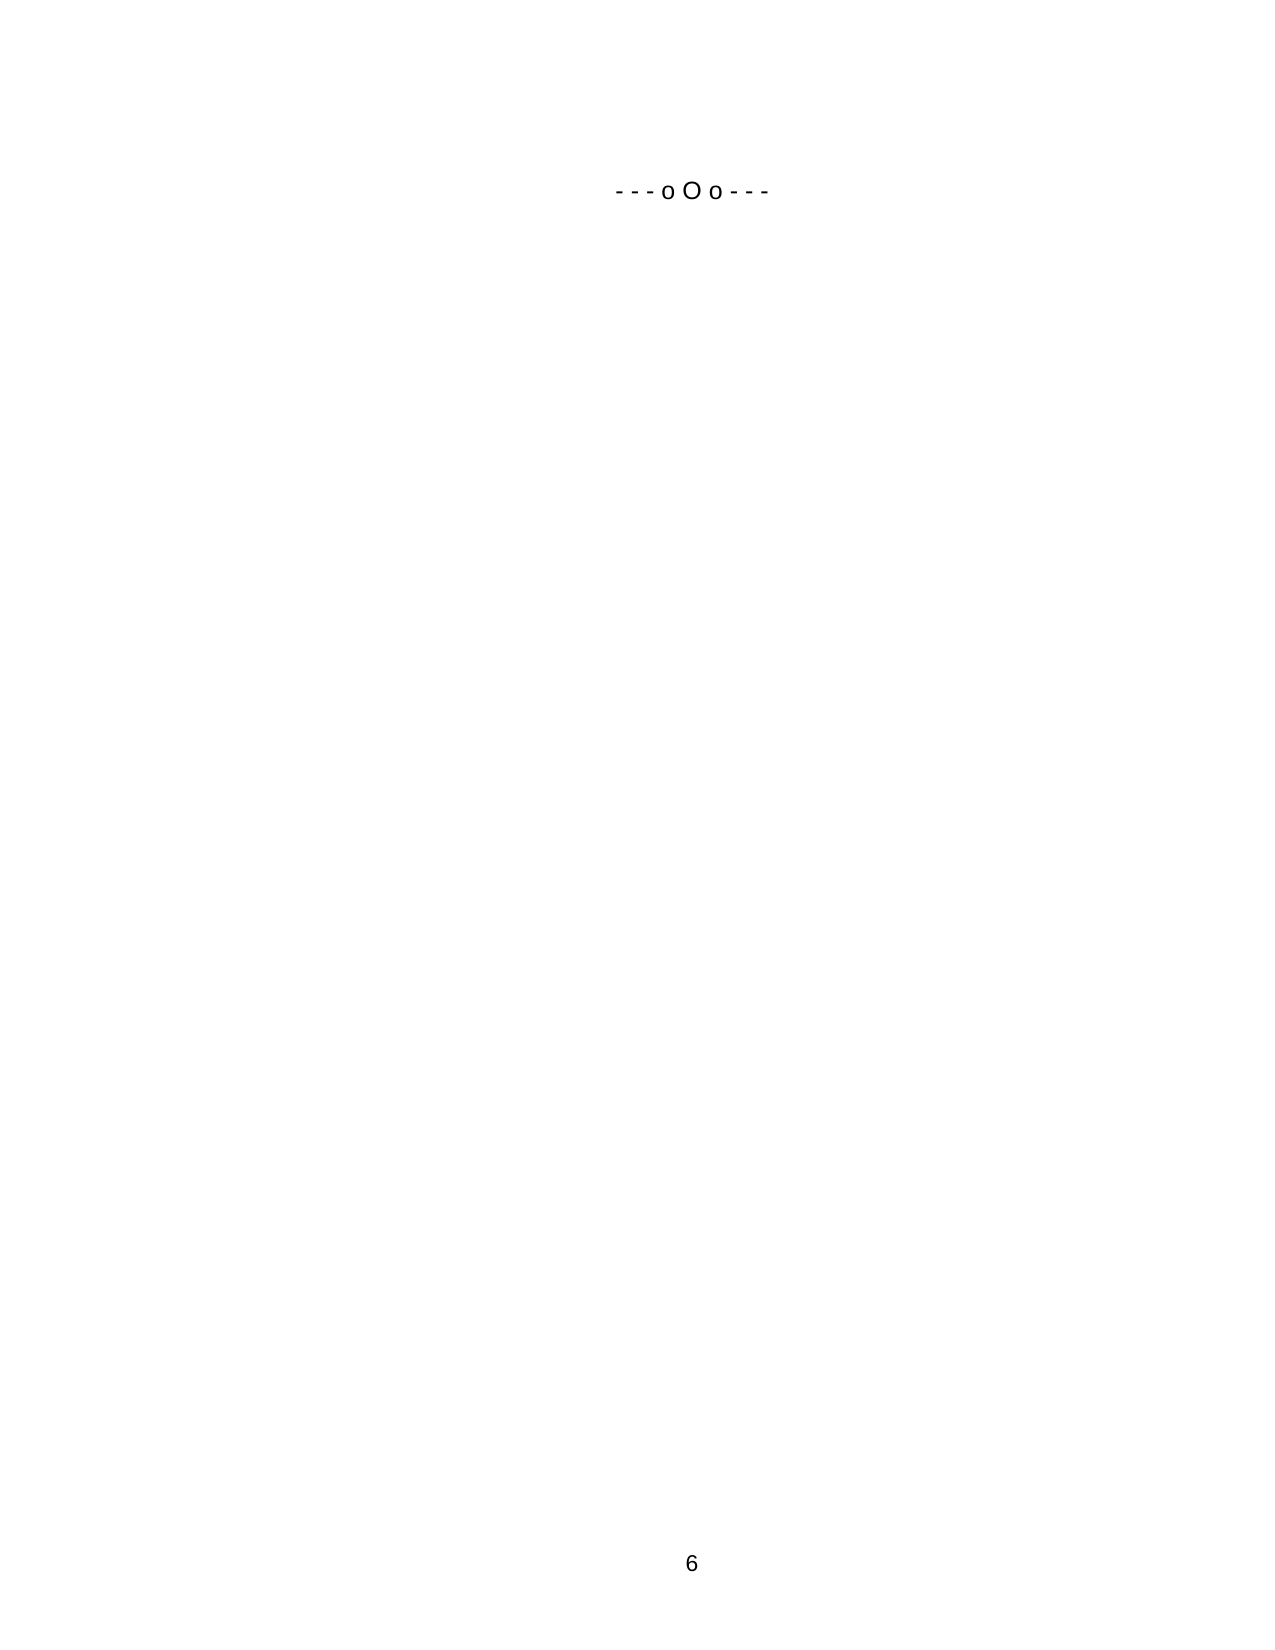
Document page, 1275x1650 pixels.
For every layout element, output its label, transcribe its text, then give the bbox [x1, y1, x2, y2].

text - - - о О о - - - [187, 176, 1196, 204]
